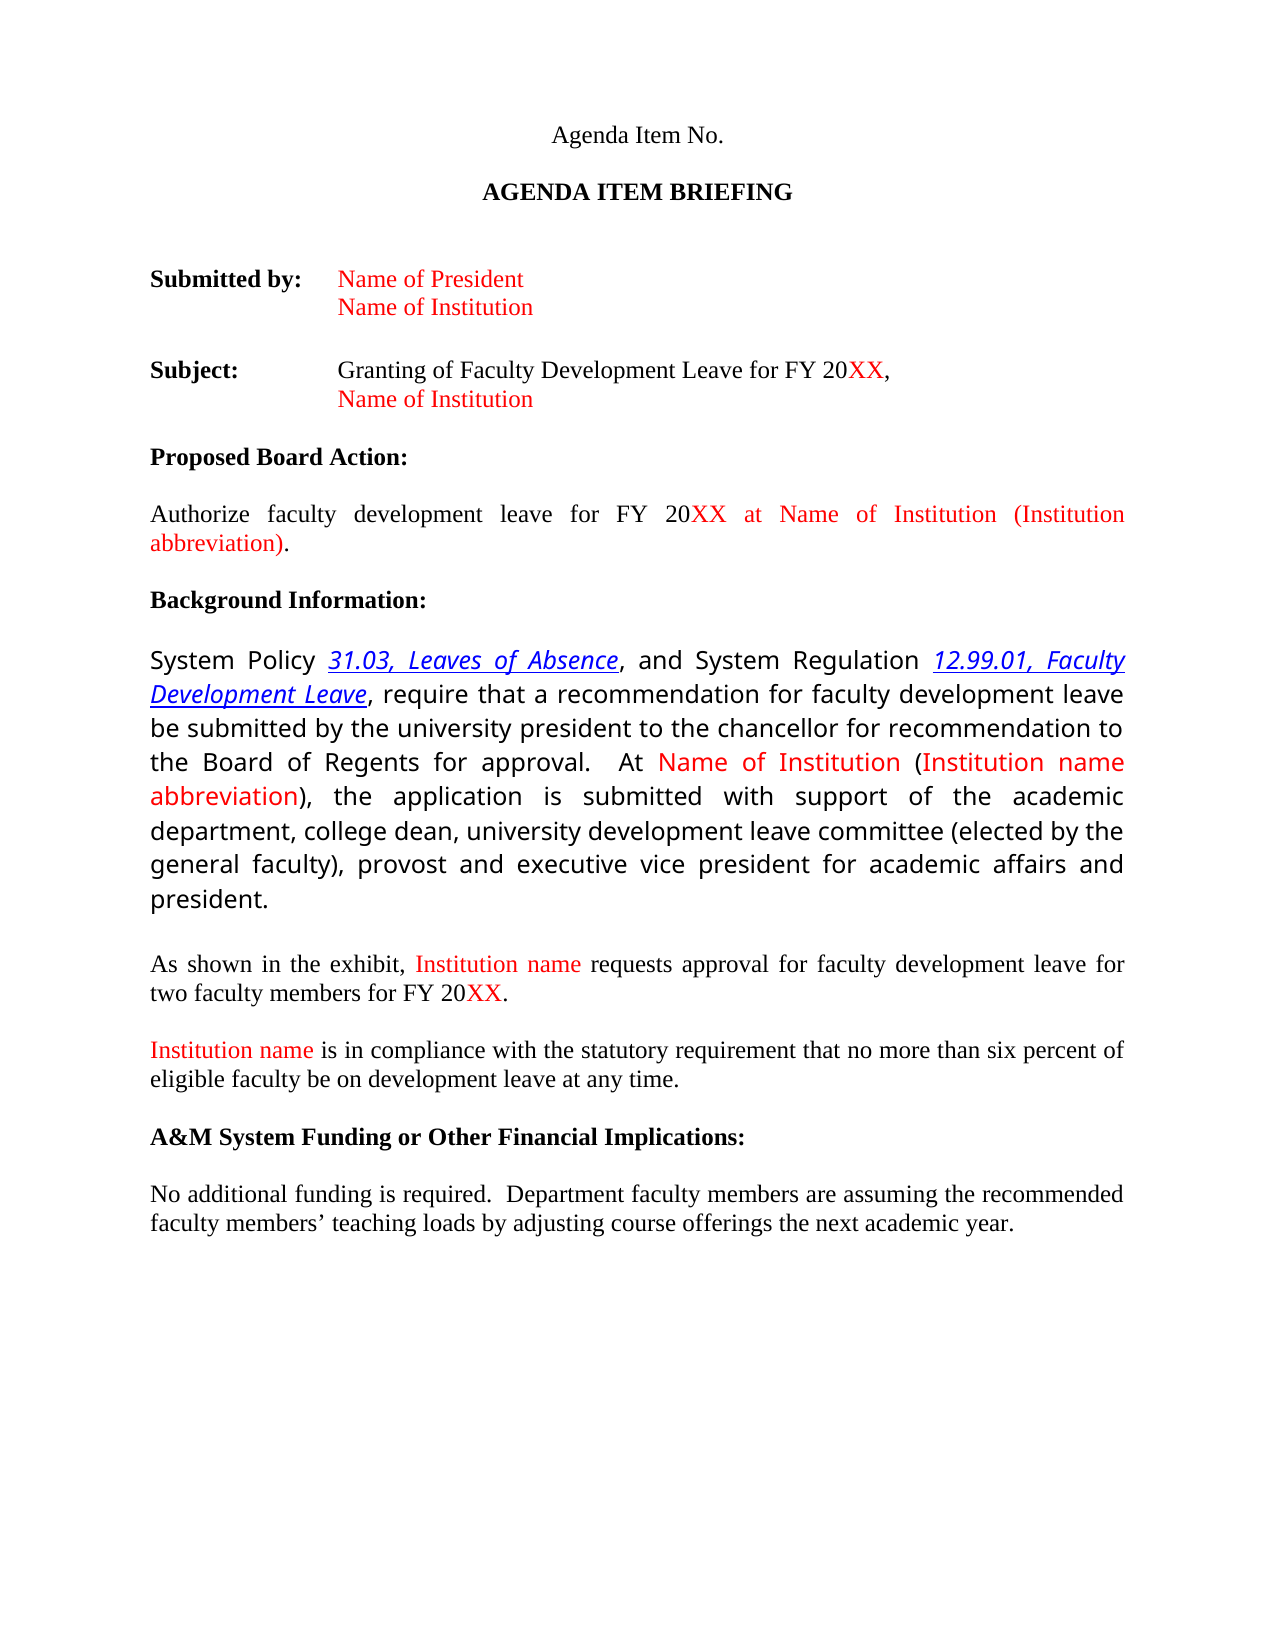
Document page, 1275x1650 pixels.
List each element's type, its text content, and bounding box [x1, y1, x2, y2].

text Proposed Board Action: [150, 442, 1125, 470]
text As shown in the exhibit, Institution name requests approval for faculty development leave for two faculty members for FY 20XX. [150, 949, 1125, 1007]
text Institution name is in compliance with the statutory requirement that no more than six percent of eligible faculty be on development leave at any time. [150, 1036, 1125, 1093]
text No additional funding is required. Department faculty members are assuming the recommended faculty members’ teaching loads by adjusting course offerings the next academic year. [150, 1179, 1125, 1237]
text Agenda Item No. [150, 120, 1125, 149]
text Authorize faculty development leave for FY 20XX at Name of Institution (Institution abbreviation). [150, 499, 1125, 557]
text AGENDA ITEM BRIEFING [150, 177, 1125, 206]
text Subject: Granting of Faculty Development Leave for FY 20XX, [150, 355, 1125, 384]
text System Policy 31.03, Leaves of Absence, and System Regulation 12.99.01, Faculty Development Leave, require that a recommendation for faculty development leave be submitted by the university president to the chancellor for recommendation to the Board of Regents for approval. At Name of Institution (Institution name abbreviation), the application is submitted with support of the academic department, college dean, university development leave committee (elected by the general faculty), provost and executive vice president for academic affairs and president. [150, 643, 1125, 915]
text Submitted by: Name of President [150, 264, 1125, 292]
text Name of Institution [337, 292, 1125, 321]
text A&M System Funding or Other Financial Implications: [150, 1122, 1125, 1151]
text Background Information: [150, 585, 1125, 614]
text Name of Institution [187, 384, 1125, 413]
